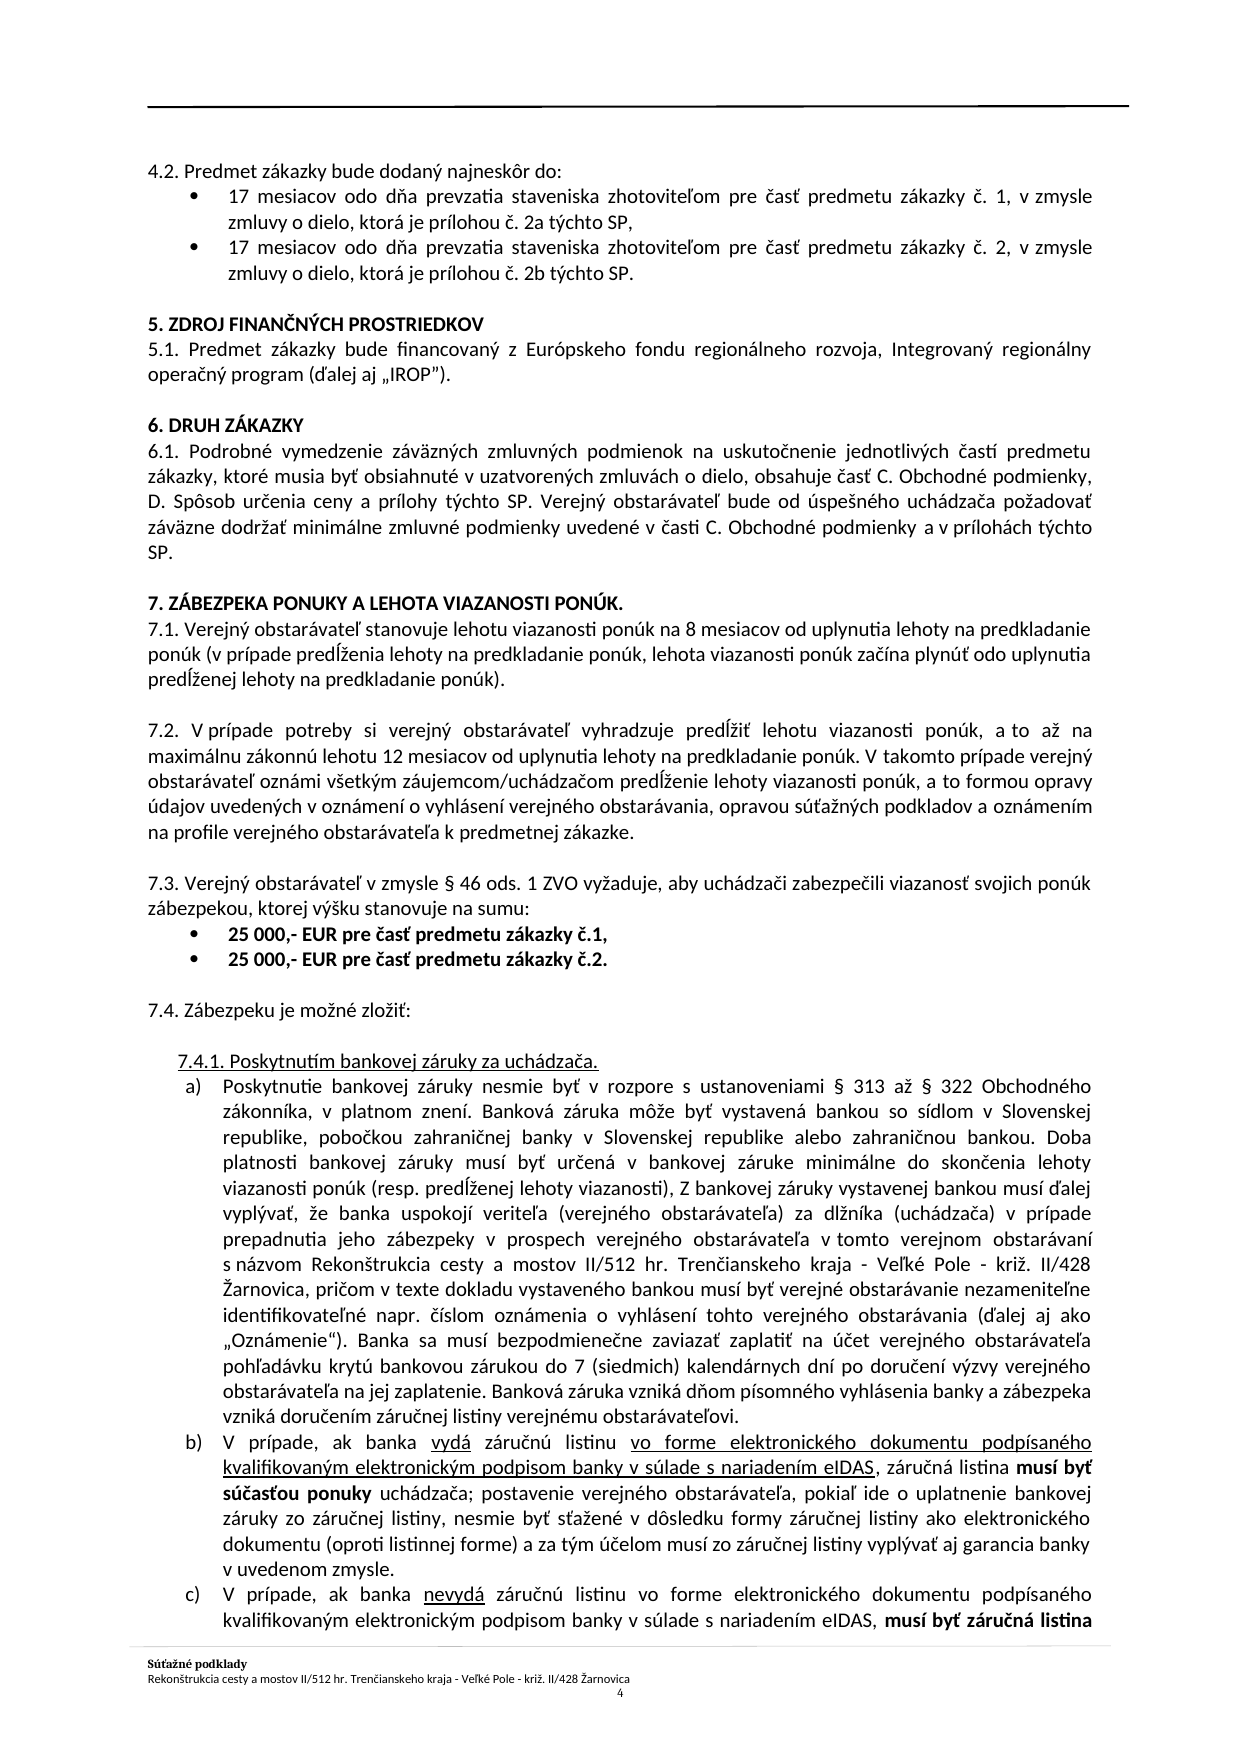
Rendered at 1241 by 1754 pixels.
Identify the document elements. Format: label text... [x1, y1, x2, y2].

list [185, 1582, 1092, 1632]
list 25 000,- EUR pre časť predmetu zákazky č.1, [190, 921, 1092, 946]
list 17 mesiacov odo dňa prevzatia staveniska zhotoviteľom pre časť predmetu zákazky č. 1, v zmysle zmluvy o dielo, ktorá je prílohou č. 2a týchto SP, [190, 184, 1092, 234]
list 17 mesiacov odo dňa prevzatia staveniska zhotoviteľom pre časť predmetu zákazky č. 2, v zmysle zmluvy o dielo, ktorá je prílohou č. 2b týchto SP. [190, 234, 1092, 285]
text 7. ZÁBEZPEKA PONUKY A LEHOTA VIAZANOSTI PONÚK. [148, 590, 1092, 616]
list V prípade, ak banka vydá záručnú listinu vo forme elektronického dokumentu podpísaného kvalifikovaným elektronickým podpisom banky v súlade s nariadením eIDAS, záručná listina musí byť súčasťou ponuky uchádzača; postavenie verejného obstarávateľa, pokiaľ ide o uplatnenie bankovej záruky zo záručnej listiny, nesmie byť sťažené v dôsledku formy záručnej listiny ako elektronického dokumentu (oproti listinnej forme) a za tým účelom musí zo záručnej listiny vyplývať aj garancia banky v uvedenom zmysle. [185, 1429, 1092, 1582]
text 7.3. Verejný obstarávateľ v zmysle § 46 ods. 1 ZVO vyžaduje, aby uchádzači zabezpečili viazanosť svojich ponúk zábezpekou, ktorej výšku stanovuje na sumu: [148, 870, 1092, 921]
list Poskytnutie bankovej záruky nesmie byť v rozpore s ustanoveniami § 313 až § 322 Obchodného zákonníka, v platnom znení. Banková záruka môže byť vystavená bankou so sídlom v Slovenskej republike, pobočkou zahraničnej banky v Slovenskej republike alebo zahraničnou bankou. Doba platnosti bankovej záruky musí byť určená v bankovej záruke minimálne do skončenia lehoty viazanosti ponúk (resp. predĺženej lehoty viazanosti), Z bankovej záruky vystavenej bankou musí ďalej vyplývať, že banka uspokojí veriteľa (verejného obstarávateľa) za dlžníka (uchádzača) v prípade prepadnutia jeho zábezpeky v prospech verejného obstarávateľa v tomto verejnom obstarávaní s názvom Rekonštrukcia cesty a mostov II/512 hr. Trenčianskeho kraja - Veľké Pole - križ. II/428 Žarnovica, pričom v texte dokladu vystaveného bankou musí byť verejné obstarávanie nezameniteľne identifikovateľné napr. číslom oznámenia o vyhlásení tohto verejného obstarávania (ďalej aj ako „Oznámenie“). Banka sa musí bezpodmienečne zaviazať zaplatiť na účet verejného obstarávateľa pohľadávku krytú bankovou zárukou do 7 (siedmich) kalendárnych dní po doručení výzvy verejného obstarávateľa na jej zaplatenie. Banková záruka vzniká dňom písomného vyhlásenia banky a zábezpeka vzniká doručením záručnej listiny verejnému obstarávateľovi. [185, 1073, 1092, 1429]
text 7.1. Verejný obstarávateľ stanovuje lehotu viazanosti ponúk na 8 mesiacov od uplynutia lehoty na predkladanie ponúk (v prípade predĺženia lehoty na predkladanie ponúk, lehota viazanosti ponúk začína plynúť odo uplynutia predĺženej lehoty na predkladanie ponúk). [148, 616, 1092, 692]
text 5. ZDROJ FINANČNÝCH PROSTRIEDKOV [148, 311, 1092, 336]
text 5.1. Predmet zákazky bude financovaný z Európskeho fondu regionálneho rozvoja, Integrovaný regionálny operačný program (ďalej aj „IROP”). [148, 336, 1092, 387]
text 7.2. V prípade potreby si verejný obstarávateľ vyhradzuje predĺžiť lehotu viazanosti ponúk, a to až na maximálnu zákonnú lehotu 12 mesiacov od uplynutia lehoty na predkladanie ponúk. V takomto prípade verejný obstarávateľ oznámi všetkým záujemcom/uchádzačom predĺženie lehoty viazanosti ponúk, a to formou opravy údajov uvedených v oznámení o vyhlásení verejného obstarávania, opravou súťažných podkladov a oznámením na profile verejného obstarávateľa k predmetnej zákazke. [148, 717, 1092, 844]
list 25 000,- EUR pre časť predmetu zákazky č.2. [190, 946, 1092, 972]
text 7.4. Zábezpeku je možné zložiť: [148, 997, 1092, 1022]
text 6. DRUH ZÁKAZKY [148, 412, 1092, 438]
text 7.4.1. Poskytnutím bankovej záruky za uchádzača. [148, 1048, 1092, 1073]
text 4.2. Predmet zákazky bude dodaný najneskôr do: [148, 158, 1092, 184]
text 6.1. Podrobné vymedzenie záväzných zmluvných podmienok na uskutočnenie jednotlivých častí predmetu zákazky, ktoré musia byť obsiahnuté v uzatvorených zmluvách o dielo, obsahuje časť C. Obchodné podmienky, D. Spôsob určenia ceny a prílohy týchto SP. Verejný obstarávateľ bude od úspešného uchádzača požadovať záväzne dodržať minimálne zmluvné podmienky uvedené v časti C. Obchodné podmienky a v prílohách týchto SP. [148, 438, 1092, 565]
